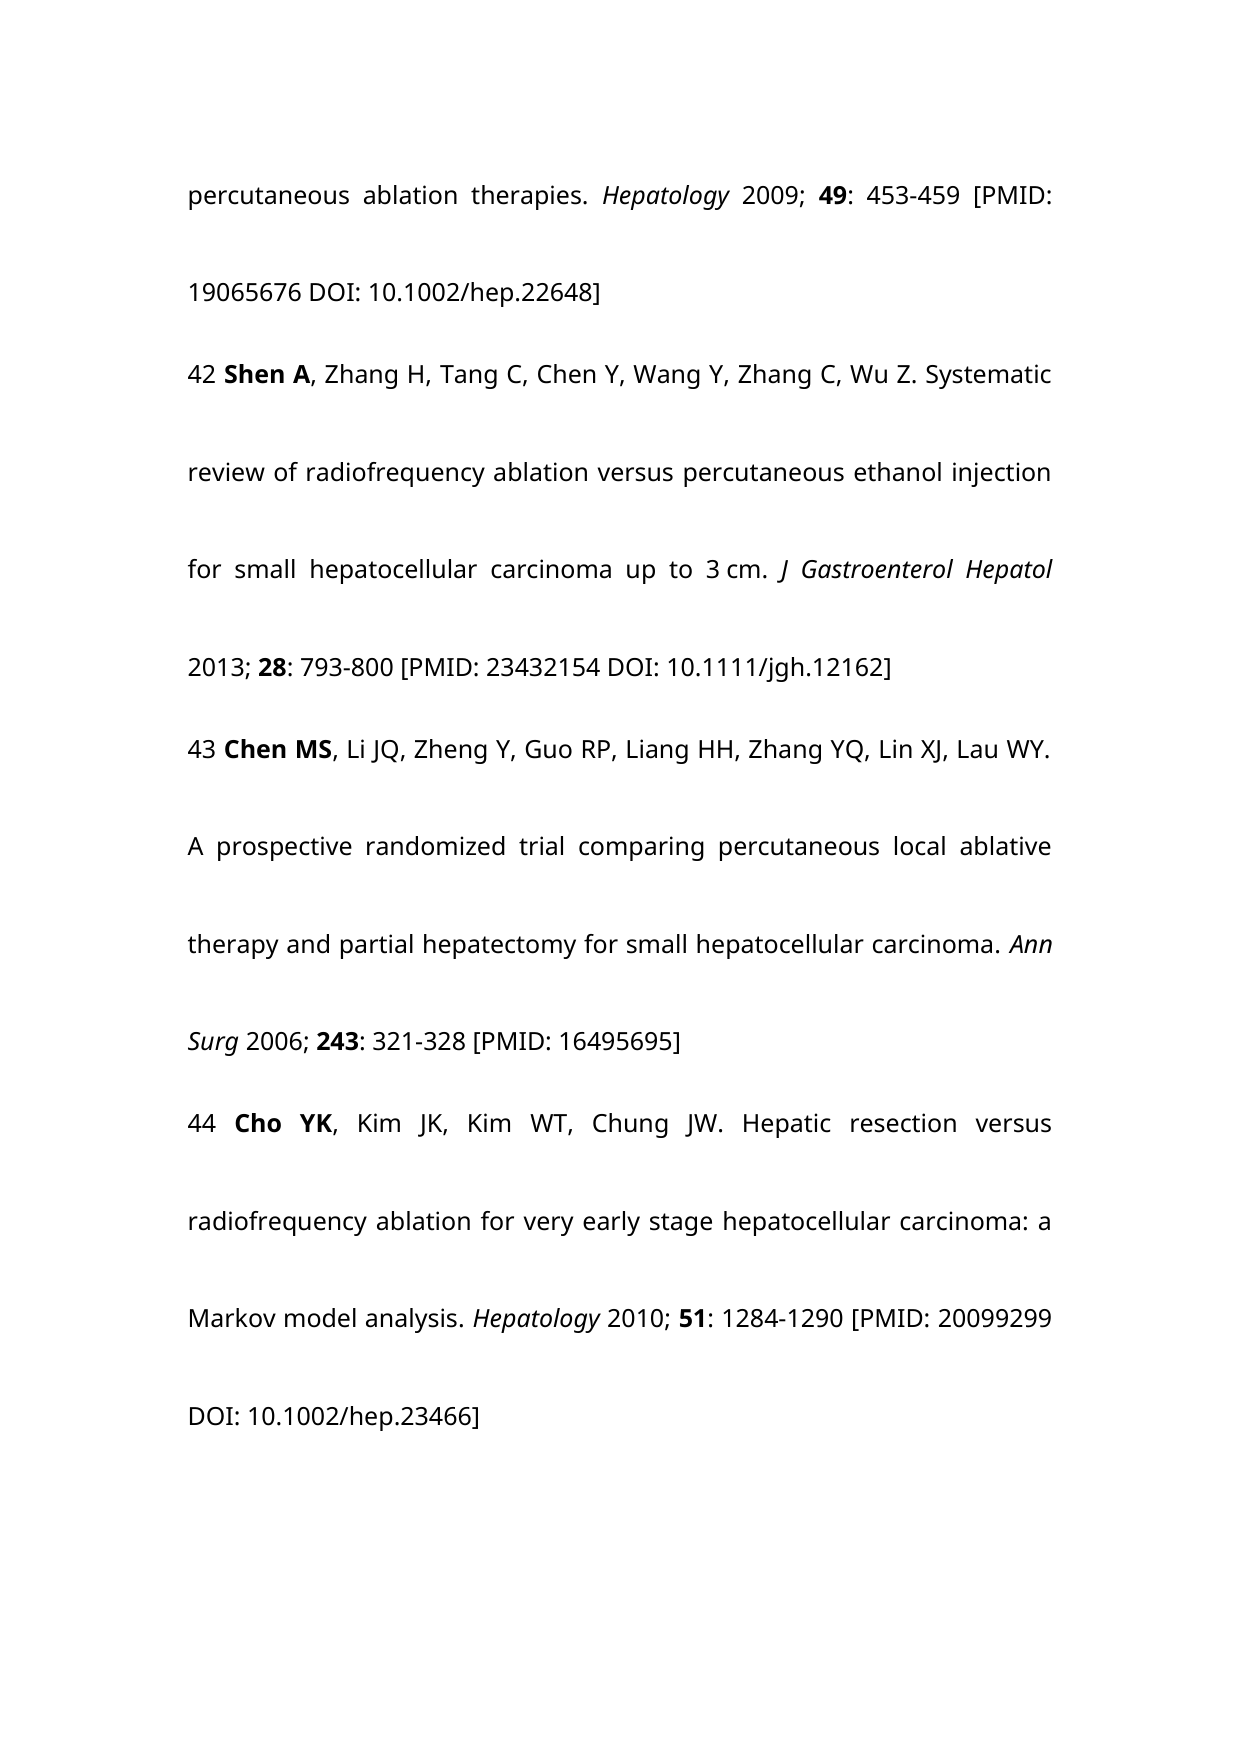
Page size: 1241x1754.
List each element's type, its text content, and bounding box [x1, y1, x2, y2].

text 44 Cho YK, Kim JK, Kim WT, Chung JW. Hepatic resection versus radiofrequency ablation for very early stage hepatocellular carcinoma: a Markov model analysis. Hepatology 2010; 51: 1284-1290 [PMID: 20099299 DOI: 10.1002/hep.23466] [187, 1090, 1053, 1448]
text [187, 162, 1053, 324]
text 43 Chen MS, Li JQ, Zheng Y, Guo RP, Liang HH, Zhang YQ, Lin XJ, Lau WY. A prospective randomized trial comparing percutaneous local ablative therapy and partial hepatectomy for small hepatocellular carcinoma. Ann Surg 2006; 243: 321-328 [PMID: 16495695] [187, 716, 1053, 1073]
text 42 Shen A, Zhang H, Tang C, Chen Y, Wang Y, Zhang C, Wu Z. Systematic review of radiofrequency ablation versus percutaneous ethanol injection for small hepatocellular carcinoma up to 3 cm. J Gastroenterol Hepatol 2013; 28: 793-800 [PMID: 23432154 DOI: 10.1111/jgh.12162] [187, 341, 1053, 699]
